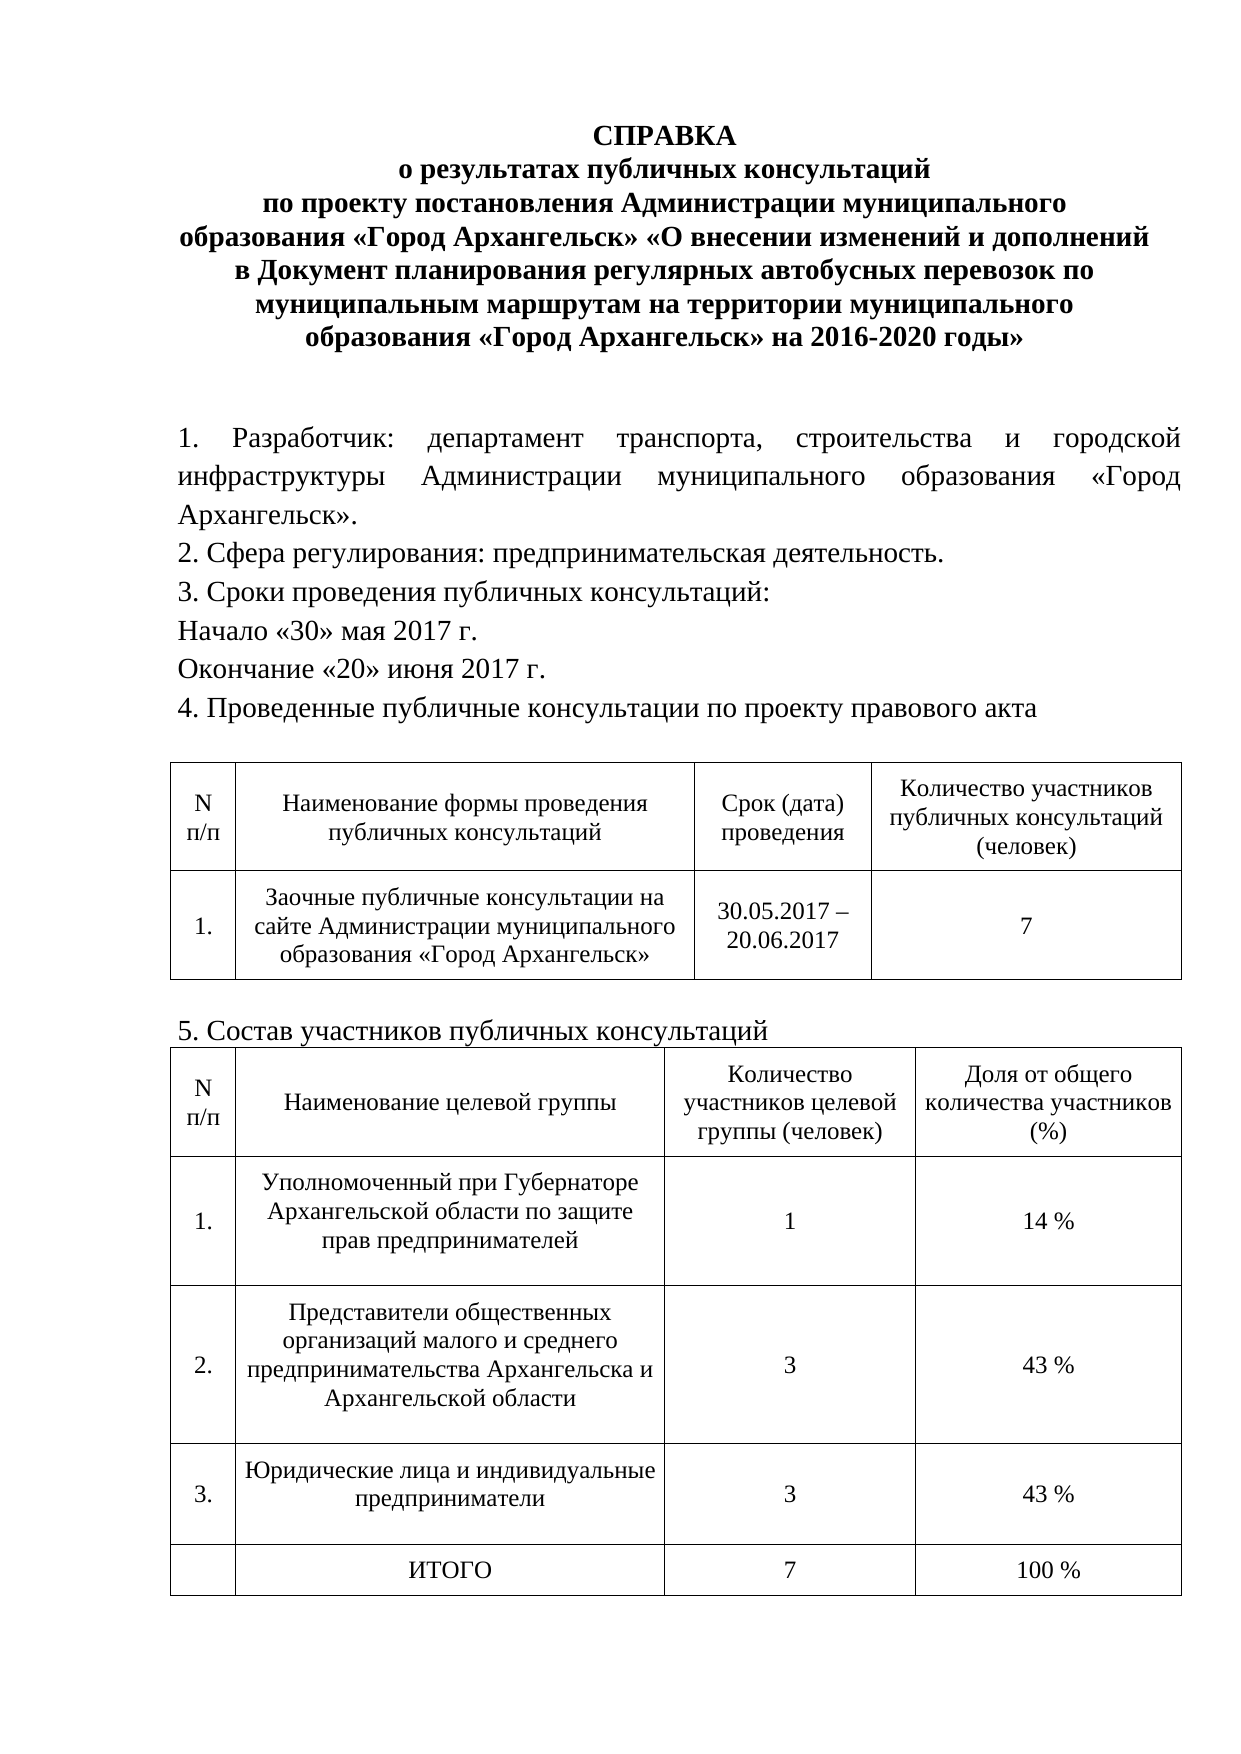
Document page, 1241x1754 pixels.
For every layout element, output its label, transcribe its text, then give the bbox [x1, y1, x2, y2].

table_cell Представители общественных организаций малого и среднего предпринимательства Архангельска и Архангельской области [236, 1286, 664, 1443]
table_cell 2. [171, 1286, 235, 1443]
table_header Наименование целевой группы [236, 1048, 664, 1156]
table_cell 7 [665, 1545, 915, 1595]
table_cell 1 [665, 1157, 915, 1285]
table_header Количество участников целевой группы (человек) [665, 1048, 915, 1156]
table_cell Заочные публичные консультации на сайте Администрации муниципального образования «Город Архангельск» [236, 871, 694, 979]
table_cell 100 % [916, 1545, 1181, 1595]
table_header Количество участников публичных консультаций (человек) [872, 763, 1181, 870]
table_header N п/п [171, 1048, 235, 1156]
table_header Доля от общего количества участников (%) [916, 1048, 1181, 1156]
table_cell 3 [665, 1286, 915, 1443]
text 2. Сфера регулирования: предпринимательская деятельность. [177, 536, 1152, 569]
table_cell 3 [665, 1444, 915, 1544]
table_cell 3. [171, 1444, 235, 1544]
text Окончание «20» июня 2017 г. [177, 651, 1152, 685]
table_cell [171, 1545, 235, 1595]
table_cell 1. [171, 871, 235, 979]
table_header N п/п [171, 763, 235, 870]
table_cell 43 % [916, 1444, 1181, 1544]
table_cell 7 [872, 871, 1181, 979]
table_cell 43 % [916, 1286, 1181, 1443]
text Начало «30» мая 2017 г. [177, 613, 1152, 646]
table_header Наименование формы проведения публичных консультаций [236, 763, 694, 870]
table_cell ИТОГО [236, 1545, 664, 1595]
table_header Срок (дата) проведения [695, 763, 871, 870]
text 3. Сроки проведения публичных консультаций: [177, 574, 1152, 608]
table_cell 30.05.2017 – 20.06.2017 [695, 871, 871, 979]
text 4. Проведенные публичные консультации по проекту правового акта [177, 690, 1152, 723]
text СПРАВКА [177, 118, 1152, 152]
text по проекту постановления Администрации муниципального образования «Город Архангельск» «О внесении изменений и дополнений в Документ планирования регулярных автобусных перевозок по муниципальным маршрутам на территории муниципального образования «Город Архангельск» на 2016-2020 годы» [177, 185, 1152, 353]
table_cell 14 % [916, 1157, 1181, 1285]
text 5. Состав участников публичных консультаций [177, 1013, 1152, 1047]
text 1. Разработчик: департамент транспорта, строительства и городской инфраструктуры Администрации муниципального образования «Город Архангельск». [177, 420, 1181, 531]
text о результатах публичных консультаций [177, 152, 1152, 185]
table_cell 1. [171, 1157, 235, 1285]
table_cell Уполномоченный при Губернаторе Архангельской области по защите прав предпринимателей [236, 1157, 664, 1285]
table_cell Юридические лица и индивидуальные предприниматели [236, 1444, 664, 1544]
